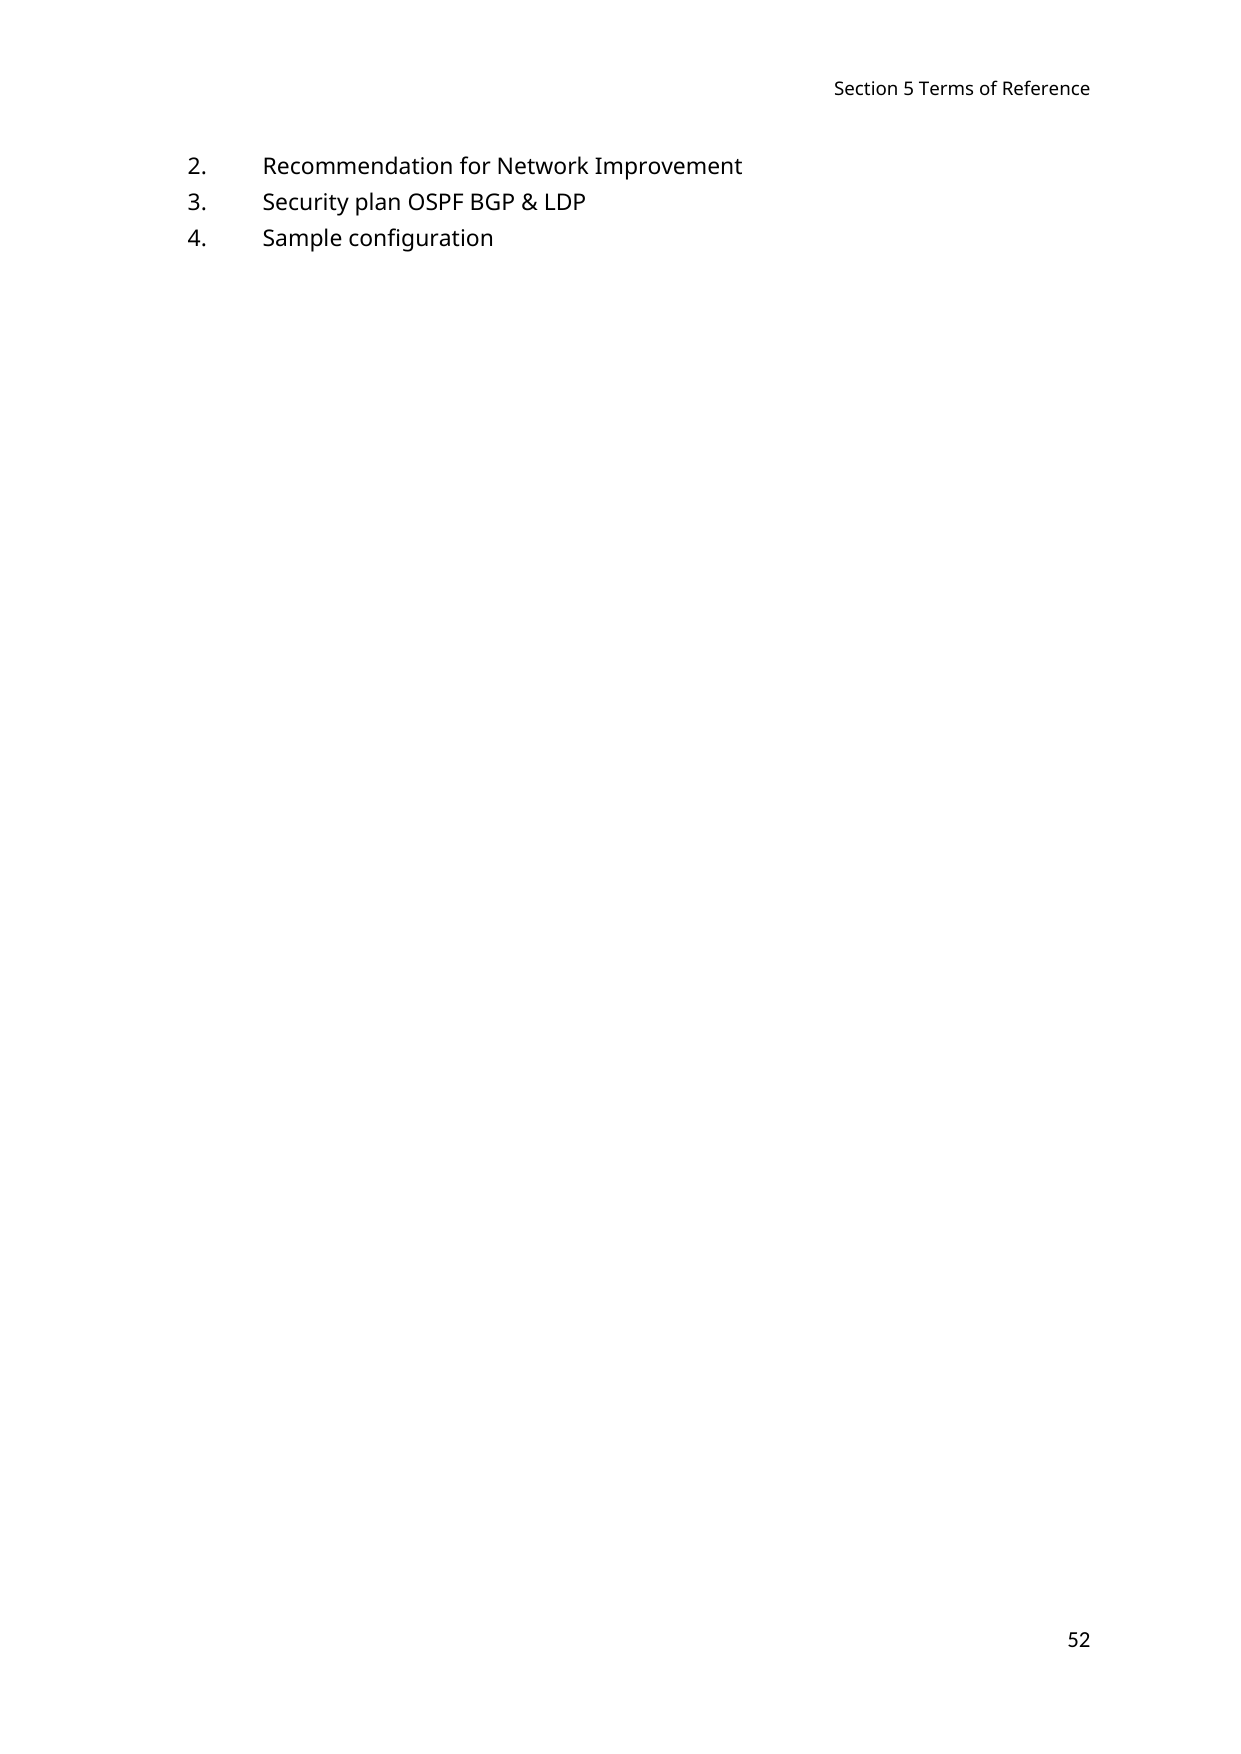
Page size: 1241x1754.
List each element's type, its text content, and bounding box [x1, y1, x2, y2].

list Recommendation for Network Improvement [187, 150, 1090, 181]
list Security plan OSPF BGP & LDP [187, 186, 1090, 217]
list Sample configuration [187, 222, 1090, 253]
